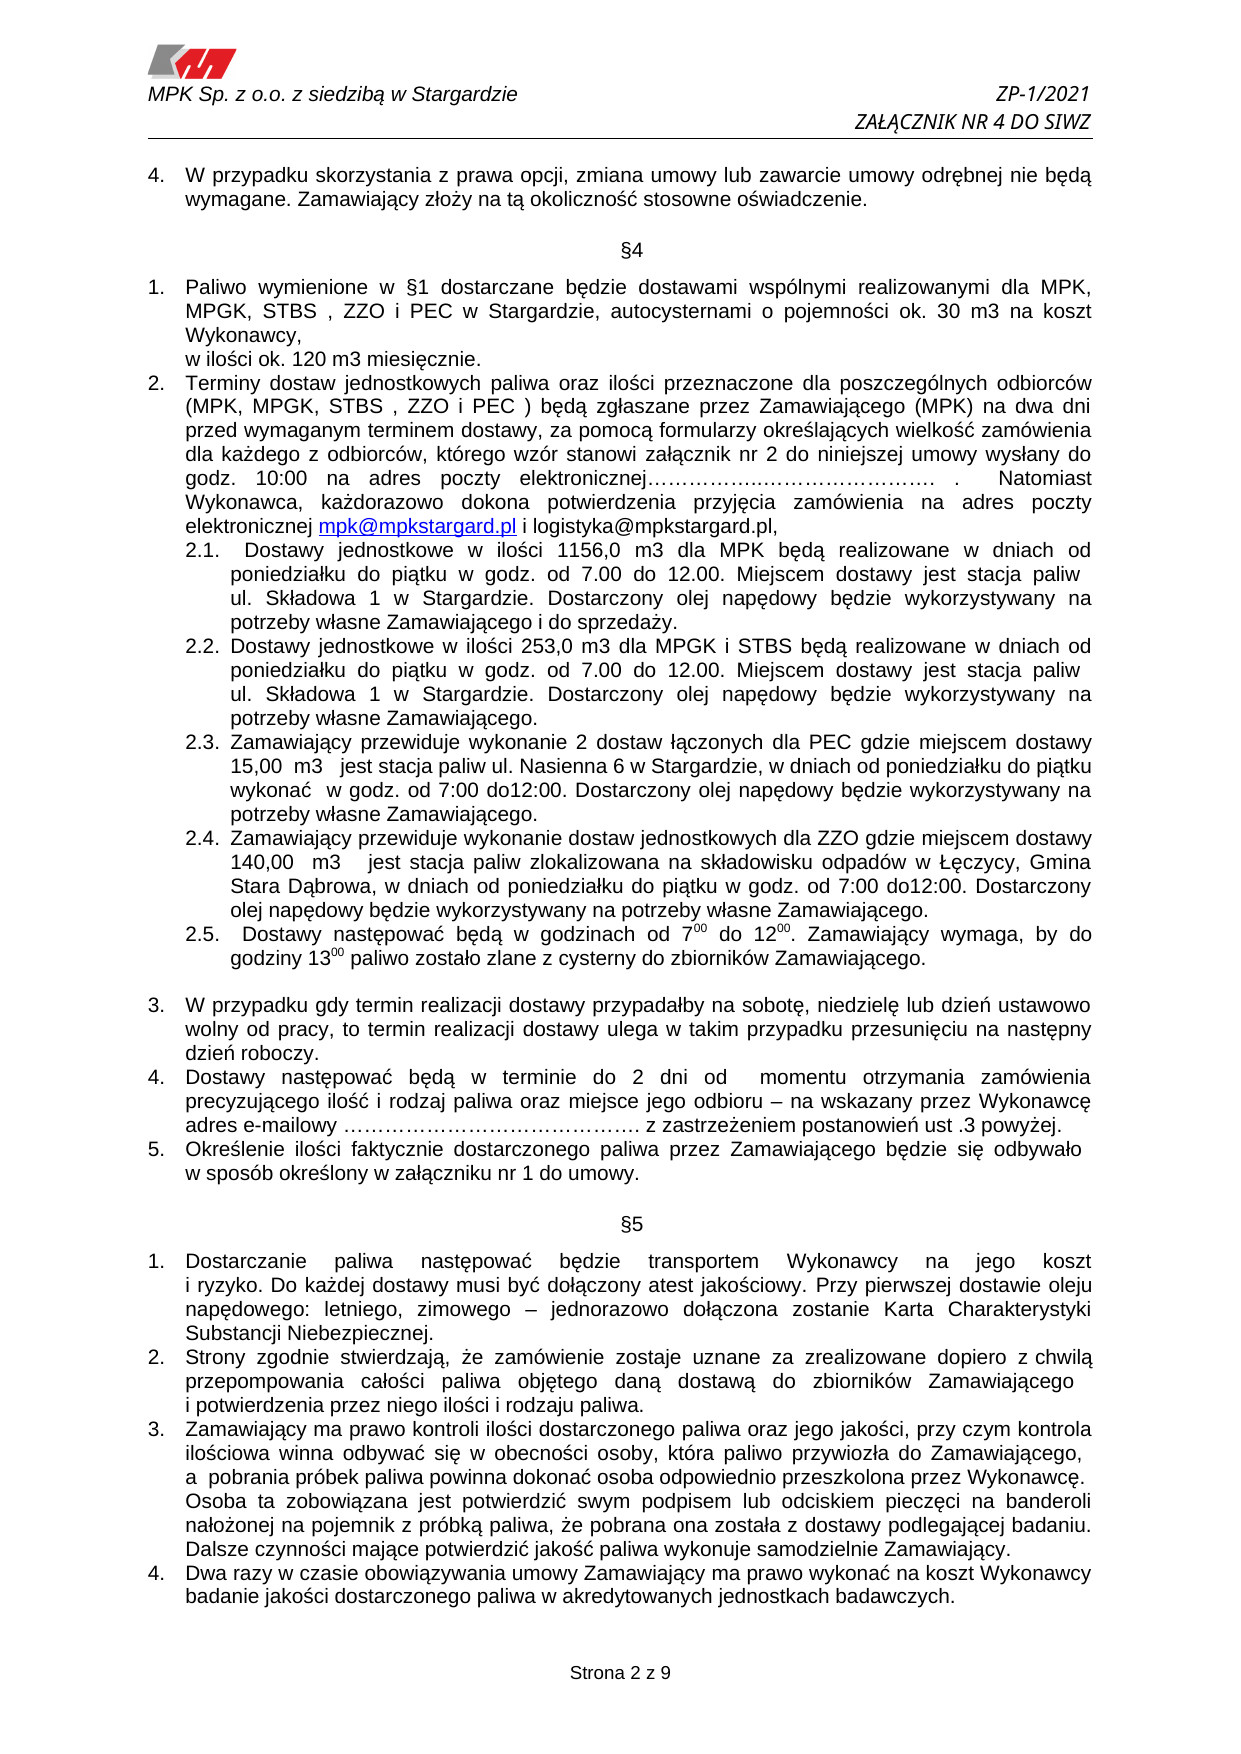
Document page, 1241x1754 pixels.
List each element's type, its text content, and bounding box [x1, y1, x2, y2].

list Zamawiający przewiduje wykonanie 2 dostaw łączonych dla PEC gdzie miejscem dostawy 15,00 m3 jest stacja paliw ul. Nasienna 6 w Stargardzie, w dniach od poniedziałku do piątku wykonać w godz. od 7:00 do12:00. Dostarczony olej napędowy będzie wykorzystywany na potrzeby własne Zamawiającego. [185, 730, 1093, 826]
list Dostawy następować będą w terminie do 2 dni od momentu otrzymania zamówienia precyzującego ilość i rodzaj paliwa oraz miejsce jego odbioru – na wskazany przez Wykonawcę adres e-mailowy ……………………………………. z zastrzeżeniem postanowień ust .3 powyżej. [148, 1065, 1093, 1137]
list Dostawy jednostkowe w ilości 1156,0 m3 dla MPK będą realizowane w dniach od poniedziałku do piątku w godz. od 7.00 do 12.00. Miejscem dostawy jest stacja paliw ul. Składowa 1 w Stargardzie. Dostarczony olej napędowy będzie wykorzystywany na potrzeby własne Zamawiającego i do sprzedaży. [185, 538, 1093, 634]
list Dwa razy w czasie obowiązywania umowy Zamawiający ma prawo wykonać na koszt Wykonawcy badanie jakości dostarczonego paliwa w akredytowanych jednostkach badawczych. [148, 1560, 1093, 1608]
list Zamawiający ma prawo kontroli ilości dostarczonego paliwa oraz jego jakości, przy czym kontrola ilościowa winna odbywać się w obecności osoby, która paliwo przywiozła do Zamawiającego, a pobrania próbek paliwa powinna dokonać osoba odpowiednio przeszkolona przez Wykonawcę. [148, 1417, 1093, 1488]
list Terminy dostaw jednostkowych paliwa oraz ilości przeznaczone dla poszczególnych odbiorców (MPK, MPGK, STBS , ZZO i PEC ) będą zgłaszane przez Zamawiającego (MPK) na dwa dni przed wymaganym terminem dostawy, za pomocą formularzy określających wielkość zamówienia dla każdego z odbiorców, którego wzór stanowi załącznik nr 2 do niniejszej umowy wysłany do godz. 10:00 na adres poczty elektronicznej……………..……………………. . Natomiast Wykonawca, każdorazowo dokona potwierdzenia przyjęcia zamówienia na adres poczty elektronicznej mpk@mpkstargard.pl i logistyka@mpkstargard.pl, [148, 370, 1093, 538]
list Określenie ilości faktycznie dostarczonego paliwa przez Zamawiającego będzie się odbywało w sposób określony w załączniku nr 1 do umowy. [148, 1137, 1093, 1185]
list W przypadku skorzystania z prawa opcji, zmiana umowy lub zawarcie umowy odrębnej nie będą wymagane. Zamawiający złoży na tą okoliczność stosowne oświadczenie. [148, 163, 1093, 211]
list Zamawiający przewiduje wykonanie dostaw jednostkowych dla ZZO gdzie miejscem dostawy 140,00 m3 jest stacja paliw zlokalizowana na składowisku odpadów w Łęczycy, Gmina Stara Dąbrowa, w dniach od poniedziałku do piątku w godz. od 7:00 do12:00. Dostarczony olej napędowy będzie wykorzystywany na potrzeby własne Zamawiającego. [185, 826, 1093, 921]
list Dostawy następować będą w godzinach od 700 do 1200. Zamawiający wymaga, by do godziny 1300 paliwo zostało zlane z cysterny do zbiorników Zamawiającego. [185, 921, 1093, 969]
list Strony zgodnie stwierdzają, że zamówienie zostaje uznane za zrealizowane dopiero z chwilą przepompowania całości paliwa objętego daną dostawą do zbiorników Zamawiającego i potwierdzenia przez niego ilości i rodzaju paliwa. [148, 1345, 1093, 1417]
list Dostarczanie paliwa następować będzie transportem Wykonawcy na jego koszt i ryzyko. Do każdej dostawy musi być dołączony atest jakościowy. Przy pierwszej dostawie oleju napędowego: letniego, zimowego – jednorazowo dołączona zostanie Karta Charakterystyki Substancji Niebezpiecznej. [148, 1249, 1093, 1345]
list W przypadku gdy termin realizacji dostawy przypadałby na sobotę, niedzielę lub dzień ustawowo wolny od pracy, to termin realizacji dostawy ulega w takim przypadku przesunięciu na następny dzień roboczy. [148, 993, 1093, 1065]
picture [147, 44, 237, 79]
list Paliwo wymienione w §1 dostarczane będzie dostawami wspólnymi realizowanymi dla MPK, MPGK, STBS , ZZO i PEC w Stargardzie, autocysternami o pojemności ok. 30 m3 na koszt Wykonawcy, w ilości ok. 120 m3 miesięcznie. [148, 274, 1093, 370]
list Dostawy jednostkowe w ilości 253,0 m3 dla MPGK i STBS będą realizowane w dniach od poniedziałku do piątku w godz. od 7.00 do 12.00. Miejscem dostawy jest stacja paliw ul. Składowa 1 w Stargardzie. Dostarczony olej napędowy będzie wykorzystywany na potrzeby własne Zamawiającego. [185, 634, 1093, 730]
text Osoba ta zobowiązana jest potwierdzić swym podpisem lub odciskiem pieczęci na banderoli nałożonej na pojemnik z próbką paliwa, że pobrana ona została z dostawy podlegającej badaniu. Dalsze czynności mające potwierdzić jakość paliwa wykonuje samodzielnie Zamawiający. [185, 1488, 1093, 1560]
